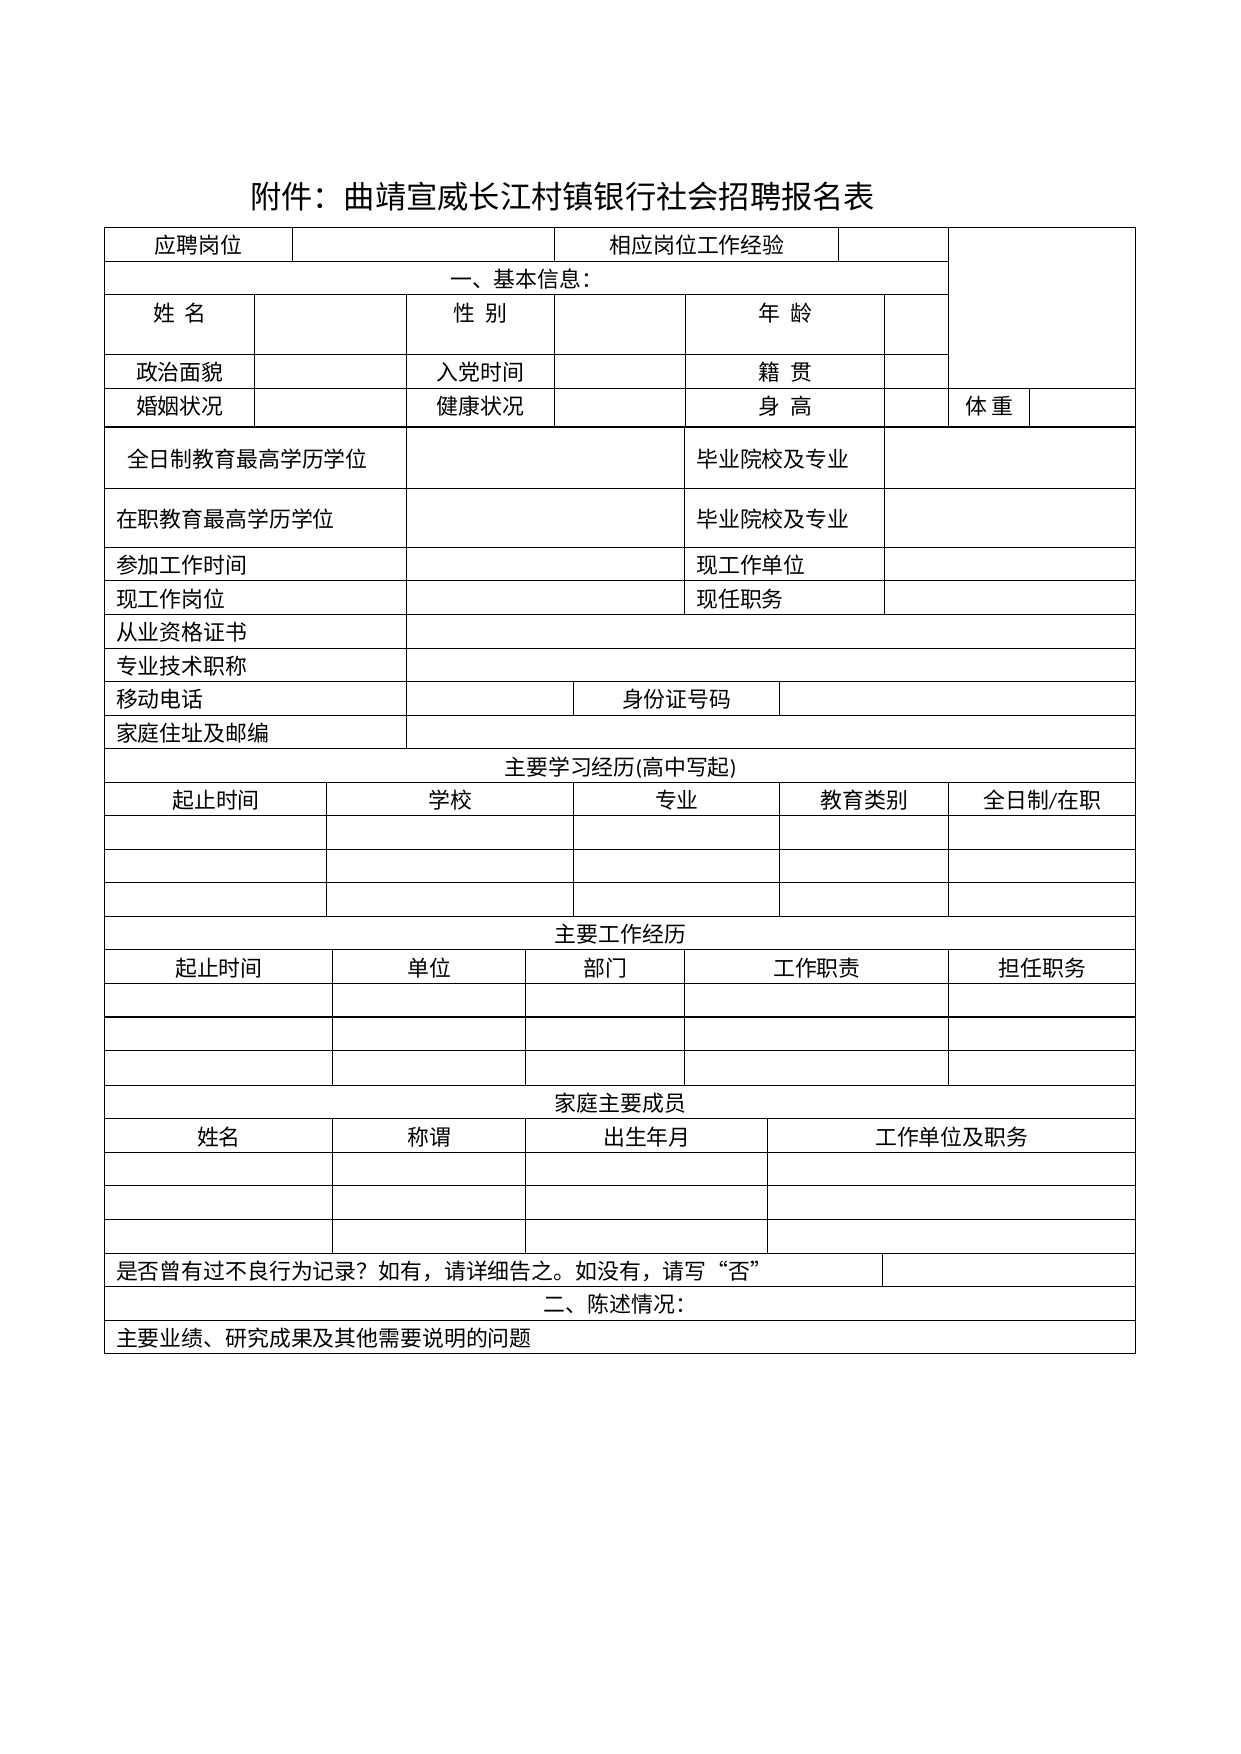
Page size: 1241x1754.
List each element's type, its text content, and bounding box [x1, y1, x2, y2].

table_cell [885, 428, 1135, 487]
table_cell [555, 355, 685, 387]
table_cell 部门 [526, 950, 684, 983]
table_cell [105, 816, 326, 849]
table_cell 性 别 [407, 295, 554, 354]
table_cell [105, 1153, 332, 1185]
table_cell [526, 984, 684, 1016]
table_cell [885, 548, 1135, 580]
table_cell 从业资格证书 [105, 615, 406, 647]
table_cell [407, 649, 1135, 681]
table_cell 称谓 [333, 1119, 525, 1152]
table_cell [255, 389, 406, 426]
table_cell 参加工作时间 [105, 548, 406, 580]
table_cell 单位 [333, 950, 525, 983]
table_cell [780, 682, 1135, 714]
table_cell [407, 489, 684, 547]
table_cell [407, 682, 573, 714]
table_cell 现工作单位 [685, 548, 884, 580]
table_cell [685, 1018, 948, 1050]
table_cell 家庭主要成员 [105, 1086, 1135, 1118]
table_cell [327, 850, 573, 882]
table_cell 姓名 [105, 1119, 332, 1152]
table_cell 全日制/在职 [949, 783, 1135, 815]
table_cell [105, 1186, 332, 1219]
table_cell [255, 295, 406, 354]
table_cell 身 高 [686, 389, 884, 426]
table_header 应聘岗位 [105, 228, 292, 261]
table_cell 移动电话 [105, 682, 406, 714]
table_cell [949, 816, 1135, 849]
table_cell 学校 [327, 783, 573, 815]
table_cell 主要学习经历(高中写起) [105, 749, 1135, 782]
table_cell [949, 883, 1135, 916]
table_cell 起止时间 [105, 950, 332, 983]
table_cell [780, 850, 948, 882]
table_cell 入党时间 [407, 355, 554, 387]
table_cell [885, 355, 948, 387]
table_header [839, 228, 948, 261]
table_cell [333, 1051, 525, 1085]
table_cell 一、基本信息： [105, 262, 948, 294]
table_header [949, 228, 1135, 387]
table_cell 籍 贯 [686, 355, 884, 387]
table_cell 是否曾有过不良行为记录？如有，请详细告之。如没有，请写“否” [105, 1254, 882, 1286]
table_cell 年 龄 [686, 295, 884, 354]
table_header 相应岗位工作经验 [555, 228, 838, 261]
table_cell 起止时间 [105, 783, 326, 815]
table_cell [574, 850, 779, 882]
table_cell [885, 295, 948, 354]
table_cell 政治面貌 [105, 355, 254, 387]
table_cell [780, 883, 948, 916]
table_cell 现任职务 [685, 581, 884, 614]
table_cell 体 重 [949, 389, 1029, 426]
table_cell 专业 [574, 783, 779, 815]
table_cell [105, 883, 326, 916]
table_cell [526, 1153, 767, 1185]
table_cell 工作单位及职务 [768, 1119, 1135, 1152]
table_cell 主要工作经历 [105, 917, 1135, 949]
table_cell [768, 1220, 1135, 1252]
table_cell [885, 489, 1135, 547]
table_cell 出生年月 [526, 1119, 767, 1152]
table_cell [255, 355, 406, 387]
table_cell 身份证号码 [574, 682, 779, 714]
table_cell 家庭住址及邮编 [105, 716, 406, 748]
table_cell [768, 1153, 1135, 1185]
table_cell [885, 581, 1135, 614]
table_cell [555, 389, 685, 426]
table_header [293, 228, 554, 261]
table_cell 教育类别 [780, 783, 948, 815]
table_cell [768, 1186, 1135, 1219]
table_cell [333, 1153, 525, 1185]
table_cell [685, 984, 948, 1016]
table_cell [327, 883, 573, 916]
table_cell [105, 1018, 332, 1050]
table_cell [780, 816, 948, 849]
table_cell [333, 1186, 525, 1219]
table_cell [885, 389, 948, 426]
table_cell [526, 1018, 684, 1050]
table_cell [949, 1051, 1135, 1085]
table_cell [526, 1051, 684, 1085]
table_cell 在职教育最高学历学位 [105, 489, 406, 547]
table_cell [407, 716, 1135, 748]
table_cell 担任职务 [949, 950, 1135, 983]
table_cell 姓 名 [105, 295, 254, 354]
table_cell [407, 615, 1135, 647]
table_cell [949, 984, 1135, 1016]
table_cell [333, 1220, 525, 1252]
table_cell [105, 1051, 332, 1085]
table_cell [949, 850, 1135, 882]
table_cell [574, 816, 779, 849]
table_cell [105, 984, 332, 1016]
table_cell [105, 850, 326, 882]
text 附件：曲靖宣威长江村镇银行社会招聘报名表 [187, 162, 1053, 227]
table_cell [407, 581, 684, 614]
table_cell [526, 1220, 767, 1252]
table_cell 主要业绩、研究成果及其他需要说明的问题 [105, 1321, 1135, 1353]
table_cell 全日制教育最高学历学位 [105, 428, 406, 487]
table_cell 毕业院校及专业 [685, 489, 884, 547]
table_cell [333, 984, 525, 1016]
table_cell [526, 1186, 767, 1219]
table_cell 二、陈述情况： [105, 1287, 1135, 1319]
table_cell [555, 295, 685, 354]
table_cell [327, 816, 573, 849]
table_cell [407, 548, 684, 580]
table_cell 工作职责 [685, 950, 948, 983]
table_cell [333, 1018, 525, 1050]
table_cell [574, 883, 779, 916]
table_cell [883, 1254, 1135, 1286]
table_cell 专业技术职称 [105, 649, 406, 681]
table_cell 婚姻状况 [105, 389, 254, 426]
table_cell [949, 1018, 1135, 1050]
table_cell [407, 428, 684, 487]
table_cell [1030, 389, 1135, 426]
table_cell [105, 1220, 332, 1252]
table_cell [685, 1051, 948, 1085]
table_cell 健康状况 [407, 389, 554, 426]
table_cell 现工作岗位 [105, 581, 406, 614]
table_cell 毕业院校及专业 [685, 428, 884, 487]
